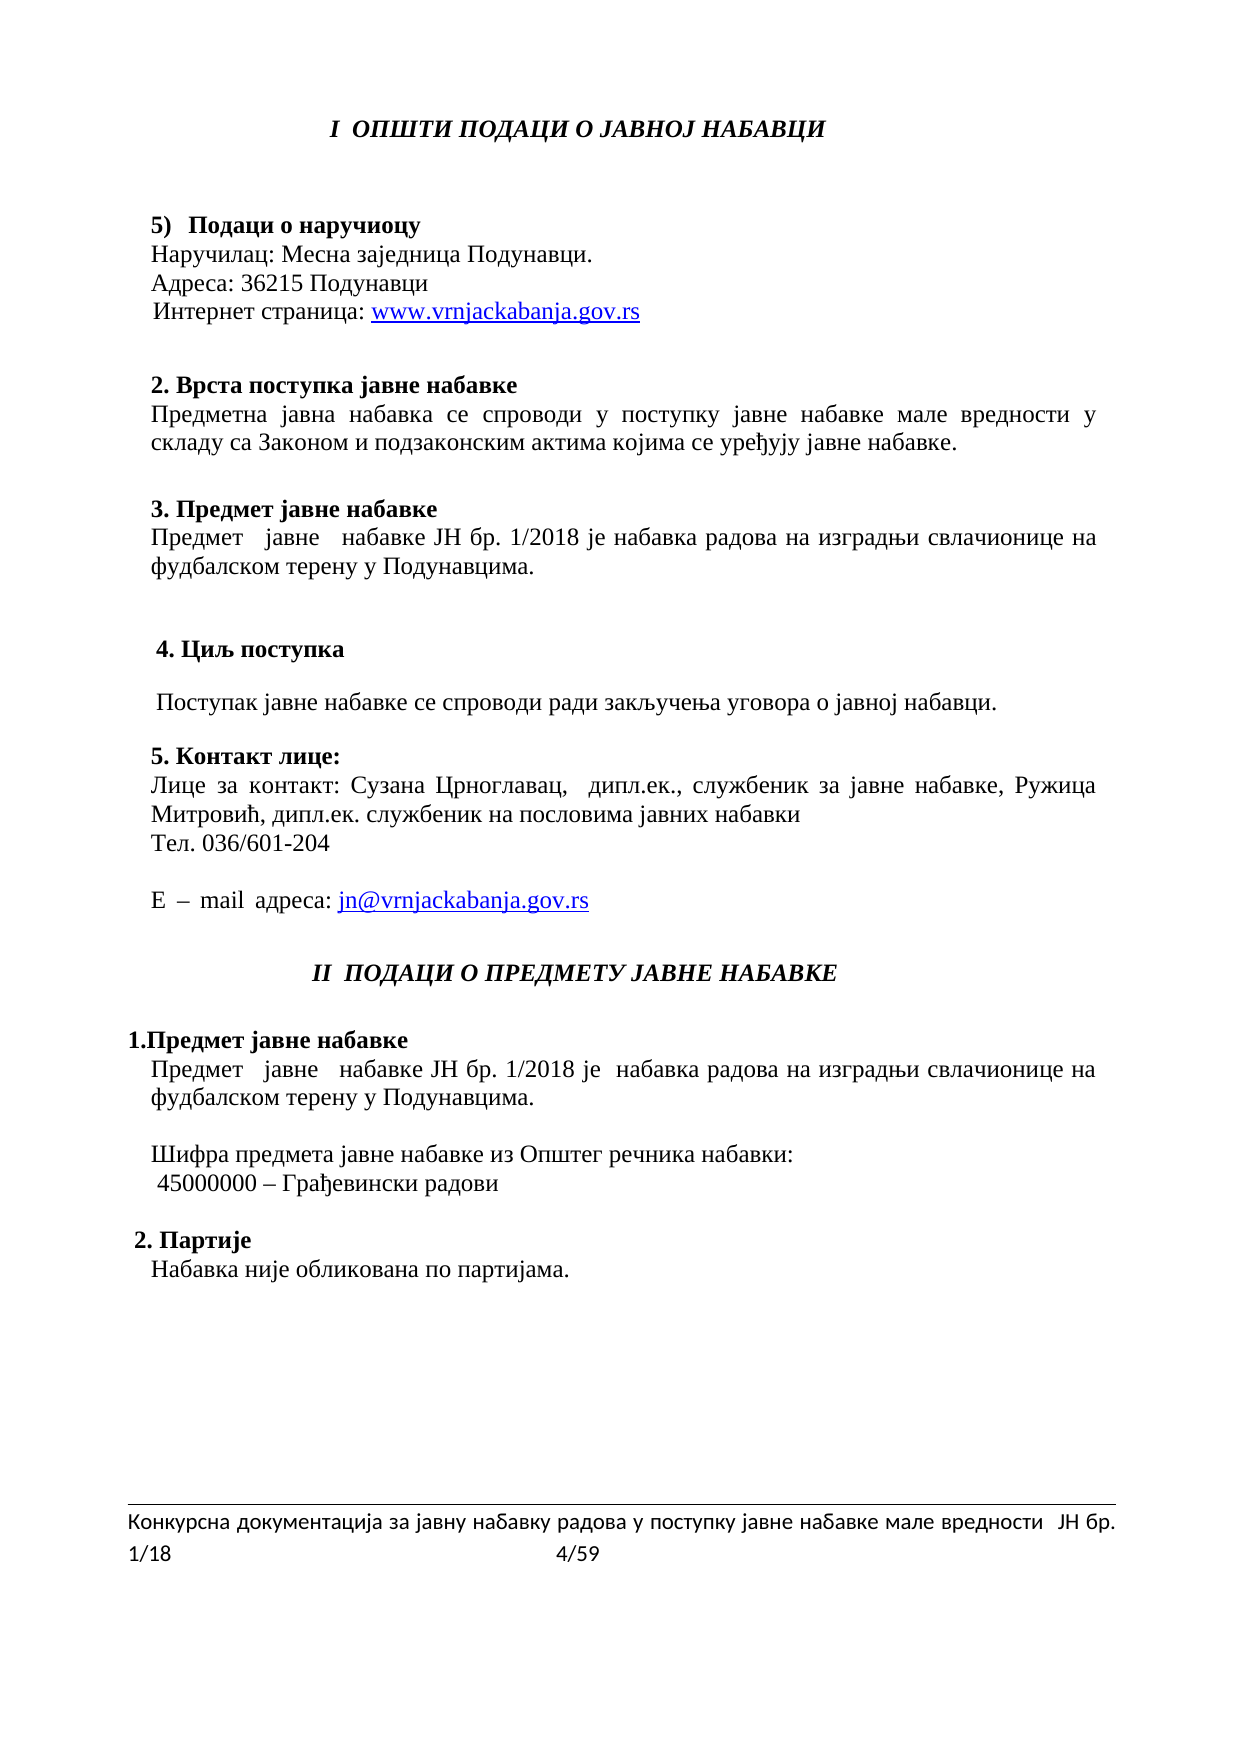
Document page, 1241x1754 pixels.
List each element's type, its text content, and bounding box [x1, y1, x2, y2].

text 3. Предмет јавне набавке [151, 494, 470, 523]
text Набавка није обликована по партијама. [151, 1254, 1111, 1283]
list Подаци о наручиоцу [151, 210, 1118, 239]
text Тел. 036/601-204 [151, 828, 1097, 857]
text Поступак јавне набавке се спроводи ради закључења уговора о јавној набавци. [156, 687, 1116, 716]
text 45000000 – Грађевински радови [151, 1168, 1097, 1197]
text I ОПШТИ ПОДАЦИ О ЈАВНОЈ НАБАВЦИ [329, 110, 1118, 143]
text Е – mail адреса: jn@vrnjackabanja.gov.rs [151, 886, 1097, 915]
text Шифра предмета јавне набавке из Општег речника набавки: [151, 1140, 1097, 1168]
text Интернет страница: www.vrnjackabanja.gov.rs [128, 296, 1116, 325]
text Предмет јавне набавкe ЈН бр. 1/2018 је набавка радова на изградњи свлачионице на фудбалском терену у Подунавцима. [151, 523, 1097, 580]
text Предмет јавне набавкe ЈН бр. 1/2018 је набавка радова на изградњи свлачионице на фудбалском терену у Подунавцима. [151, 1054, 1097, 1111]
text Наручилац: Месна заједница Подунавци. [151, 239, 1118, 268]
text Предметна јавна набавка се спроводи у поступку јавне набавке мале вредности у складу са Законом и подзаконским актима којима се уређују јавне набавке. [151, 399, 1097, 456]
text 1.Предмет јавне набавке [128, 1025, 470, 1054]
text 4. Циљ поступка [156, 634, 1116, 662]
text II ПОДАЦИ О ПРЕДМЕТУ ЈАВНЕ НАБАВКЕ [312, 954, 1118, 987]
text 2. Врста поступка јавне набавке [151, 370, 556, 399]
text 5. Контакт лице: [151, 741, 1118, 770]
text 2. Партије [128, 1226, 1116, 1254]
text Адреса: 36215 Подунавци [151, 268, 1118, 296]
text Лице за контакт: Сузана Црноглавац, дипл.ек., службеник за јавне набавке, Ружица Митровић, дипл.ек. службеник на пословима јавних набавки [151, 770, 1097, 828]
